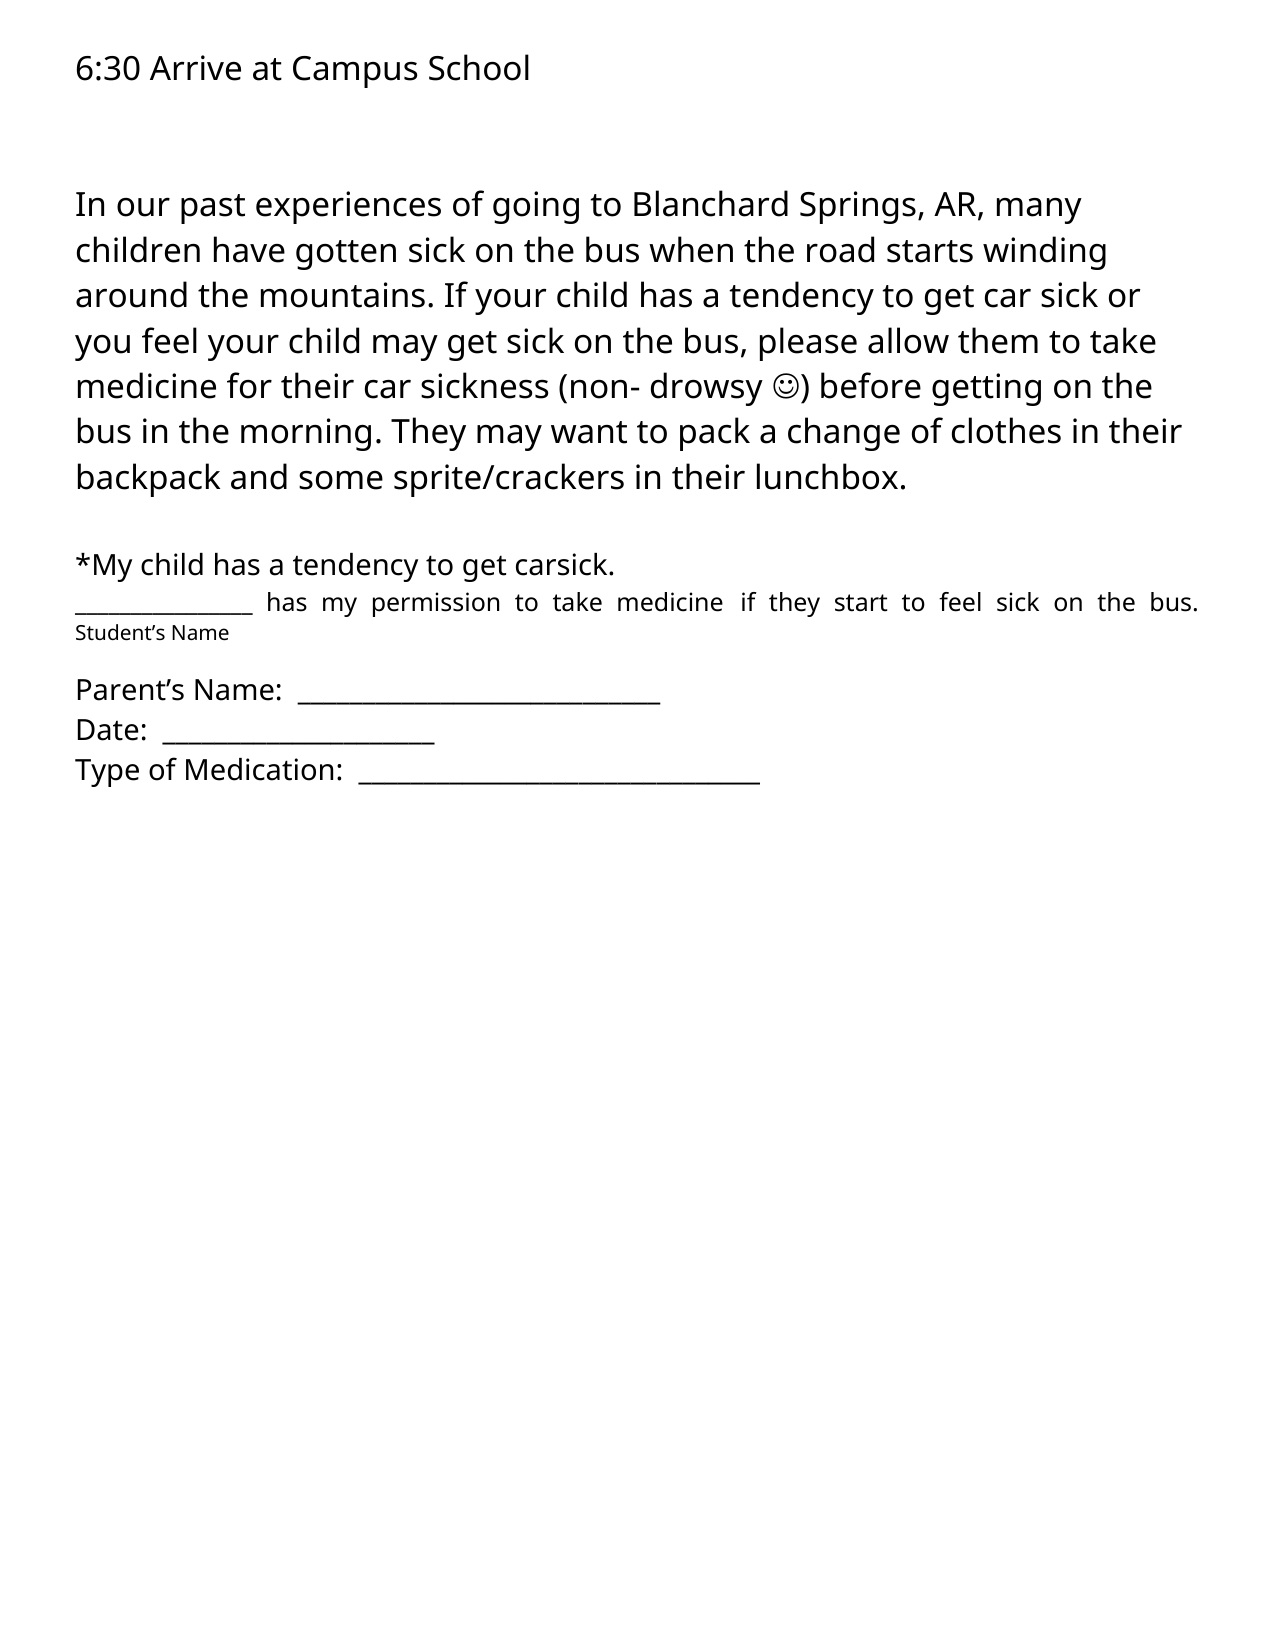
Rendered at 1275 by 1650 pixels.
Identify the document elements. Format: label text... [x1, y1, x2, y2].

text Type of Medication: _______________________________ [75, 749, 1200, 788]
text *My child has a tendency to get carsick. [75, 544, 1200, 584]
text In our past experiences of going to Blanchard Springs, AR, many children have gotten sick on the bus when the road starts winding around the mountains. If your child has a tendency to get car sick or you feel your child may get sick on the bus, please allow them to take medicine for their car sickness (non- drowsy ) before getting on the bus in the morning. They may want to pack a change of clothes in their backpack and some sprite/crackers in their lunchbox. [75, 181, 1200, 499]
text Parent’s Name: ____________________________ [75, 669, 1200, 709]
text 6:30 Arrive at Campus School [75, 45, 1200, 90]
text Date: _____________________ [75, 709, 1200, 749]
text ________________ has my permission to take medicine if they start to feel sick on the bus. Student’s Name [75, 584, 1200, 647]
